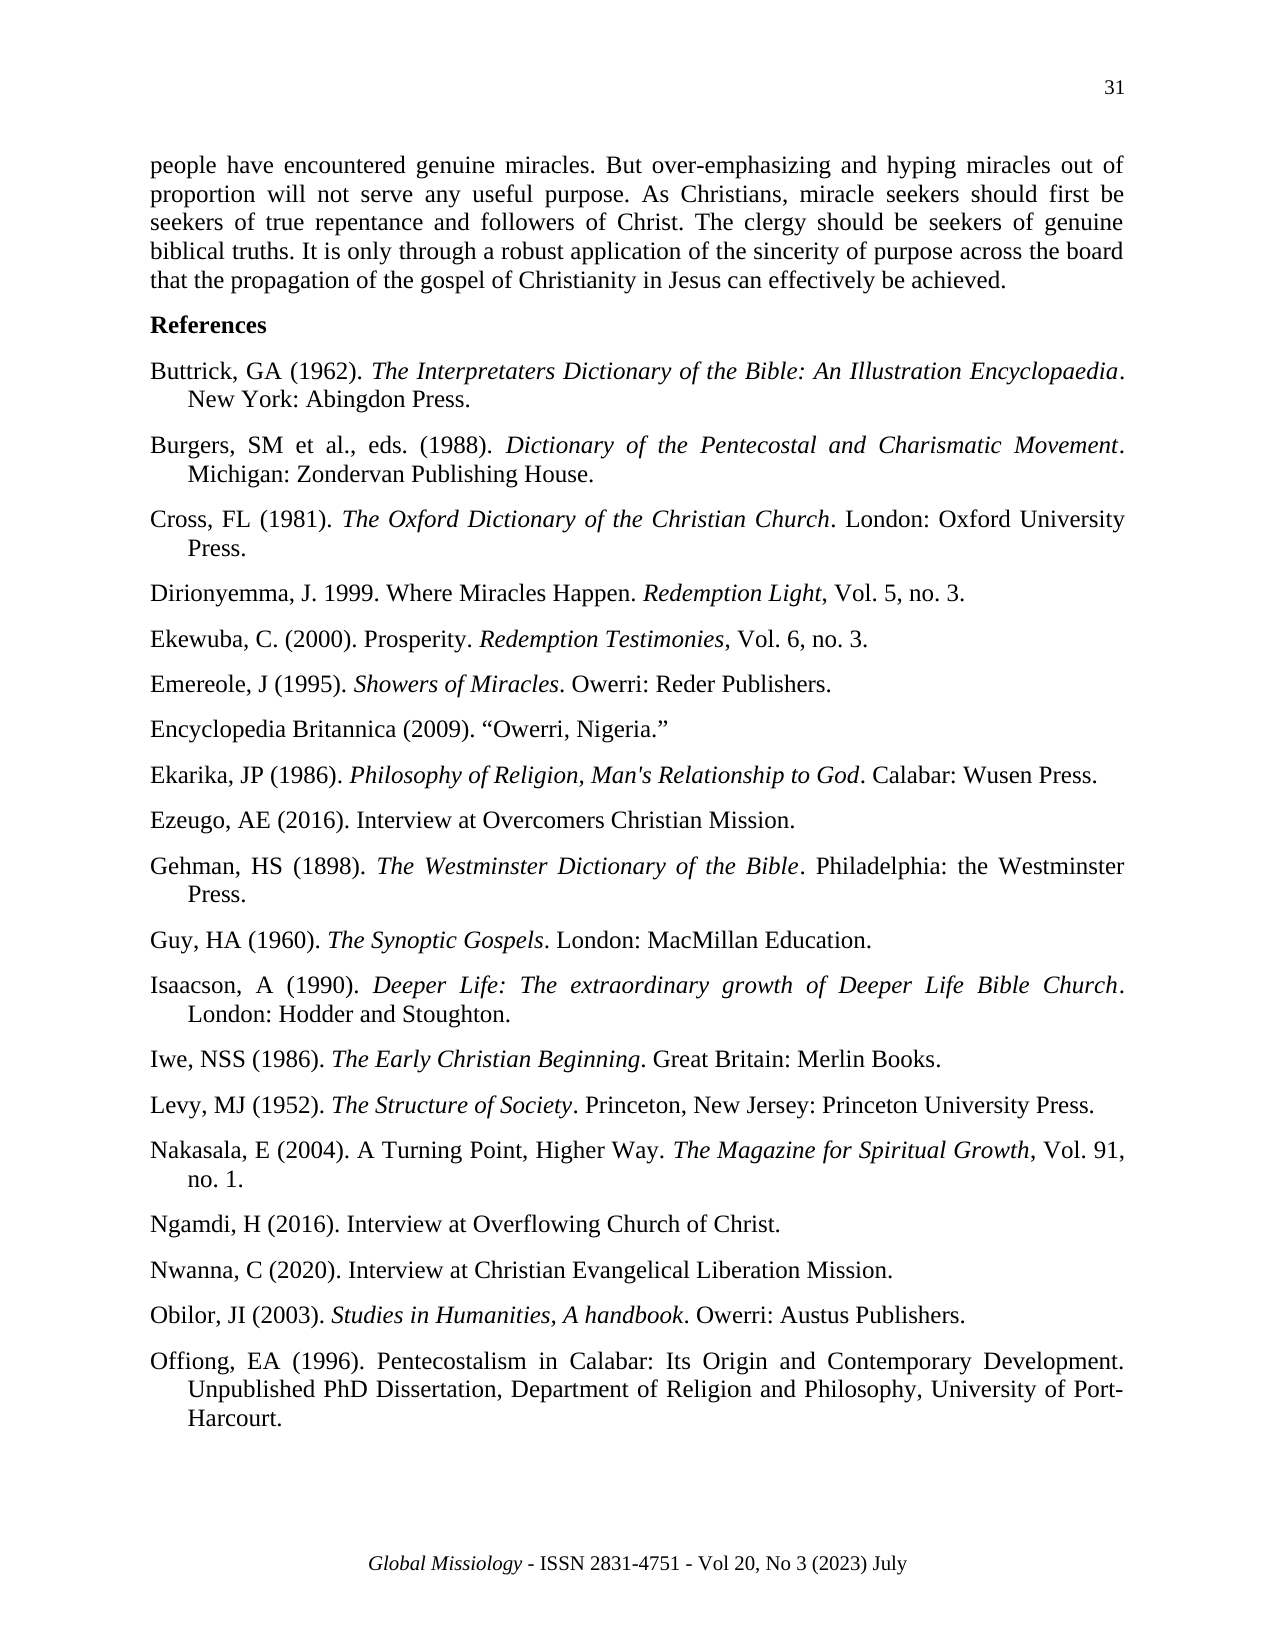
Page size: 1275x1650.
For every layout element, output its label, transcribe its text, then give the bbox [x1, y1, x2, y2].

text Levy, MJ (1952). The Structure of Society. Princeton, New Jersey: Princeton University Press. [150, 1090, 1125, 1119]
text Iwe, NSS (1986). The Early Christian Beginning. Great Britain: Merlin Books. [150, 1044, 1125, 1073]
text Cross, FL (1981). The Oxford Dictionary of the Christian Church. London: Oxford University Press. [150, 504, 1125, 562]
text Ekewuba, C. (2000). Prosperity. Redemption Testimonies, Vol. 6, no. 3. [150, 624, 1125, 652]
text Guy, HA (1960). The Synoptic Gospels. London: MacMillan Education. [150, 925, 1125, 954]
text Gehman, HS (1898). The Westminster Dictionary of the Bible. Philadelphia: the Westminster Press. [150, 851, 1125, 908]
text References [150, 310, 1125, 339]
text Buttrick, GA (1962). The Interpretaters Dictionary of the Bible: An Illustration Encyclopaedia. New York: Abingdon Press. [150, 356, 1125, 413]
text Nwanna, C (2020). Interview at Christian Evangelical Liberation Mission. [150, 1255, 1125, 1284]
text Nakasala, E (2004). A Turning Point, Higher Way. The Magazine for Spiritual Growth, Vol. 91, no. 1. [150, 1135, 1125, 1193]
text Offiong, EA (1996). Pentecostalism in Calabar: Its Origin and Contemporary Development. Unpublished PhD Dissertation, Department of Religion and Philosophy, University of Port-Harcourt. [150, 1346, 1125, 1432]
text Emereole, J (1995). Showers of Miracles. Owerri: Reder Publishers. [150, 669, 1125, 698]
text Ekarika, JP (1986). Philosophy of Religion, Man's Relationship to God. Calabar: Wusen Press. [150, 760, 1125, 789]
text Ezeugo, AE (2016). Interview at Overcomers Christian Mission. [150, 805, 1125, 834]
text Encyclopedia Britannica (2009). “Owerri, Nigeria.” [150, 714, 1125, 743]
text Ngamdi, H (2016). Interview at Overflowing Church of Christ. [150, 1209, 1125, 1238]
text Obilor, JI (2003). Studies in Humanities, A handbook. Owerri: Austus Publishers. [150, 1300, 1125, 1329]
text Dirionyemma, J. 1999. Where Miracles Happen. Redemption Light, Vol. 5, no. 3. [150, 578, 1125, 607]
text Isaacson, A (1990). Deeper Life: The extraordinary growth of Deeper Life Bible Church. London: Hodder and Stoughton. [150, 970, 1125, 1028]
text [150, 150, 1125, 294]
text Burgers, SM et al., eds. (1988). Dictionary of the Pentecostal and Charismatic Movement. Michigan: Zondervan Publishing House. [150, 430, 1125, 487]
